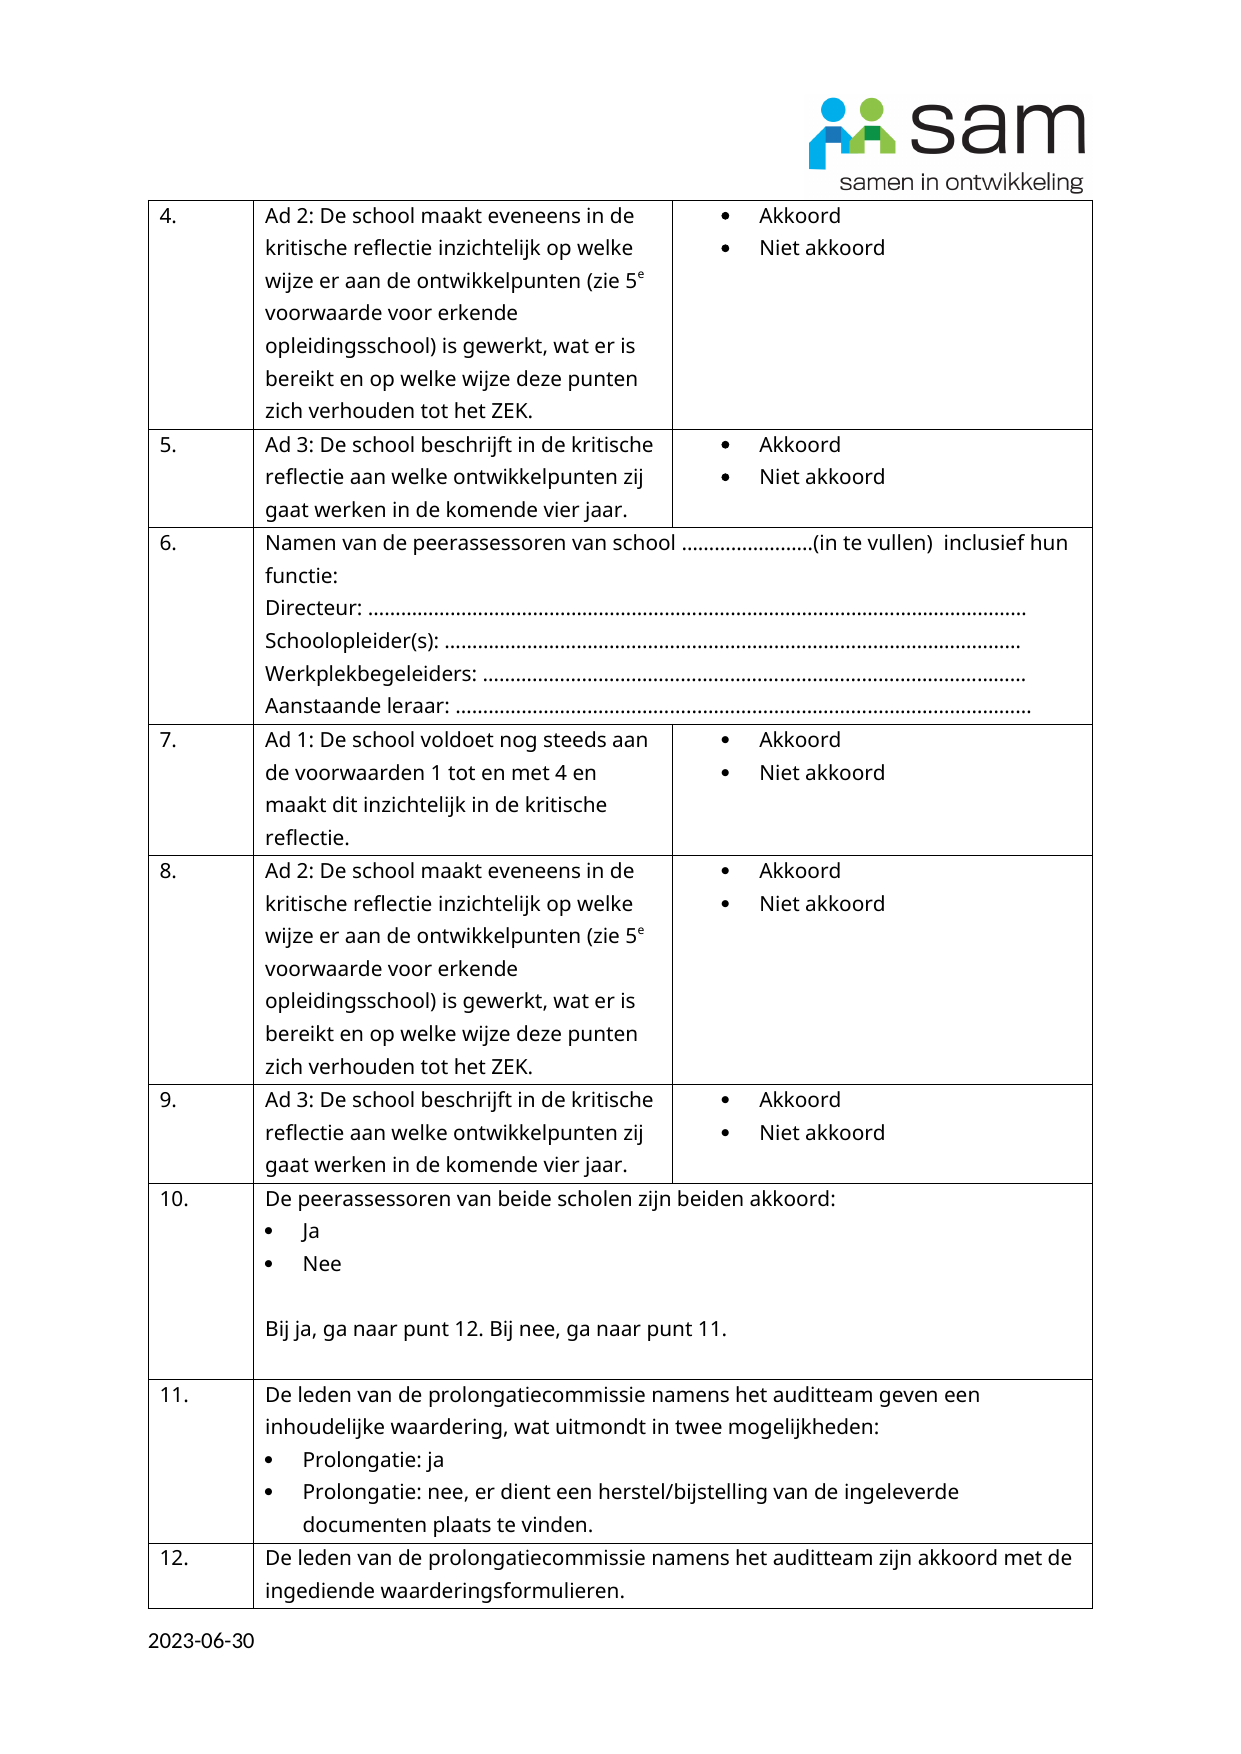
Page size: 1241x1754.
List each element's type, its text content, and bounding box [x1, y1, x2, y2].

table_cell [149, 725, 253, 855]
table_cell Ad 2: De school maakt eveneens in de kritische reflectie inzichtelijk op welke wijze er aan de ontwikkelpunten (zie 5e voorwaarde voor erkende opleidingsschool) is gewerkt, wat er is bereikt en op welke wijze deze punten zich verhouden tot het ZEK. [254, 856, 672, 1084]
table_cell [149, 201, 253, 429]
table_cell [149, 528, 253, 724]
table_cell [149, 1184, 253, 1379]
table_cell [149, 1085, 253, 1183]
table_cell Ad 2: De school maakt eveneens in de kritische reflectie inzichtelijk op welke wijze er aan de ontwikkelpunten (zie 5e voorwaarde voor erkende opleidingsschool) is gewerkt, wat er is bereikt en op welke wijze deze punten zich verhouden tot het ZEK. [254, 201, 672, 429]
table_cell Ad 3: De school beschrijft in de kritische reflectie aan welke ontwikkelpunten zij gaat werken in de komende vier jaar. [254, 1085, 672, 1183]
picture [804, 94, 1093, 200]
table_cell Akkoord Niet akkoord [673, 725, 1092, 855]
table_cell De leden van de prolongatiecommissie namens het auditteam geven een inhoudelijke waardering, wat uitmondt in twee mogelijkheden: Prolongatie: ja Prolongatie: nee, er dient een herstel/bijstelling van de ingeleverde documenten plaats te vinden. [254, 1380, 1092, 1542]
table_cell Ad 1: De school voldoet nog steeds aan de voorwaarden 1 tot en met 4 en maakt dit inzichtelijk in de kritische reflectie. [254, 725, 672, 855]
table_cell Ad 3: De school beschrijft in de kritische reflectie aan welke ontwikkelpunten zij gaat werken in de komende vier jaar. [254, 430, 672, 527]
table_cell Akkoord Niet akkoord [673, 1085, 1092, 1183]
table_cell [149, 1380, 253, 1542]
table_cell De peerassessoren van beide scholen zijn beiden akkoord: Ja Nee Bij ja, ga naar punt 12. Bij nee, ga naar punt 11. [254, 1184, 1092, 1379]
table_cell [149, 856, 253, 1084]
table_cell Akkoord Niet akkoord [673, 430, 1092, 527]
table_cell Namen van de peerassessoren van school ……………………(in te vullen) inclusief hun functie: Directeur: ………………………………………………………………………………………………………… Schoolopleider(s): …………………………………………………………………………………………… Werkplekbegeleiders: ……………………………………………………………………………………… Aanstaande leraar: …………………………………………………………………………………………… [254, 528, 1092, 724]
table_cell Akkoord Niet akkoord [673, 856, 1092, 1084]
table_cell Akkoord Niet akkoord [673, 201, 1092, 429]
table_cell [149, 430, 253, 527]
table_cell [149, 1544, 253, 1608]
